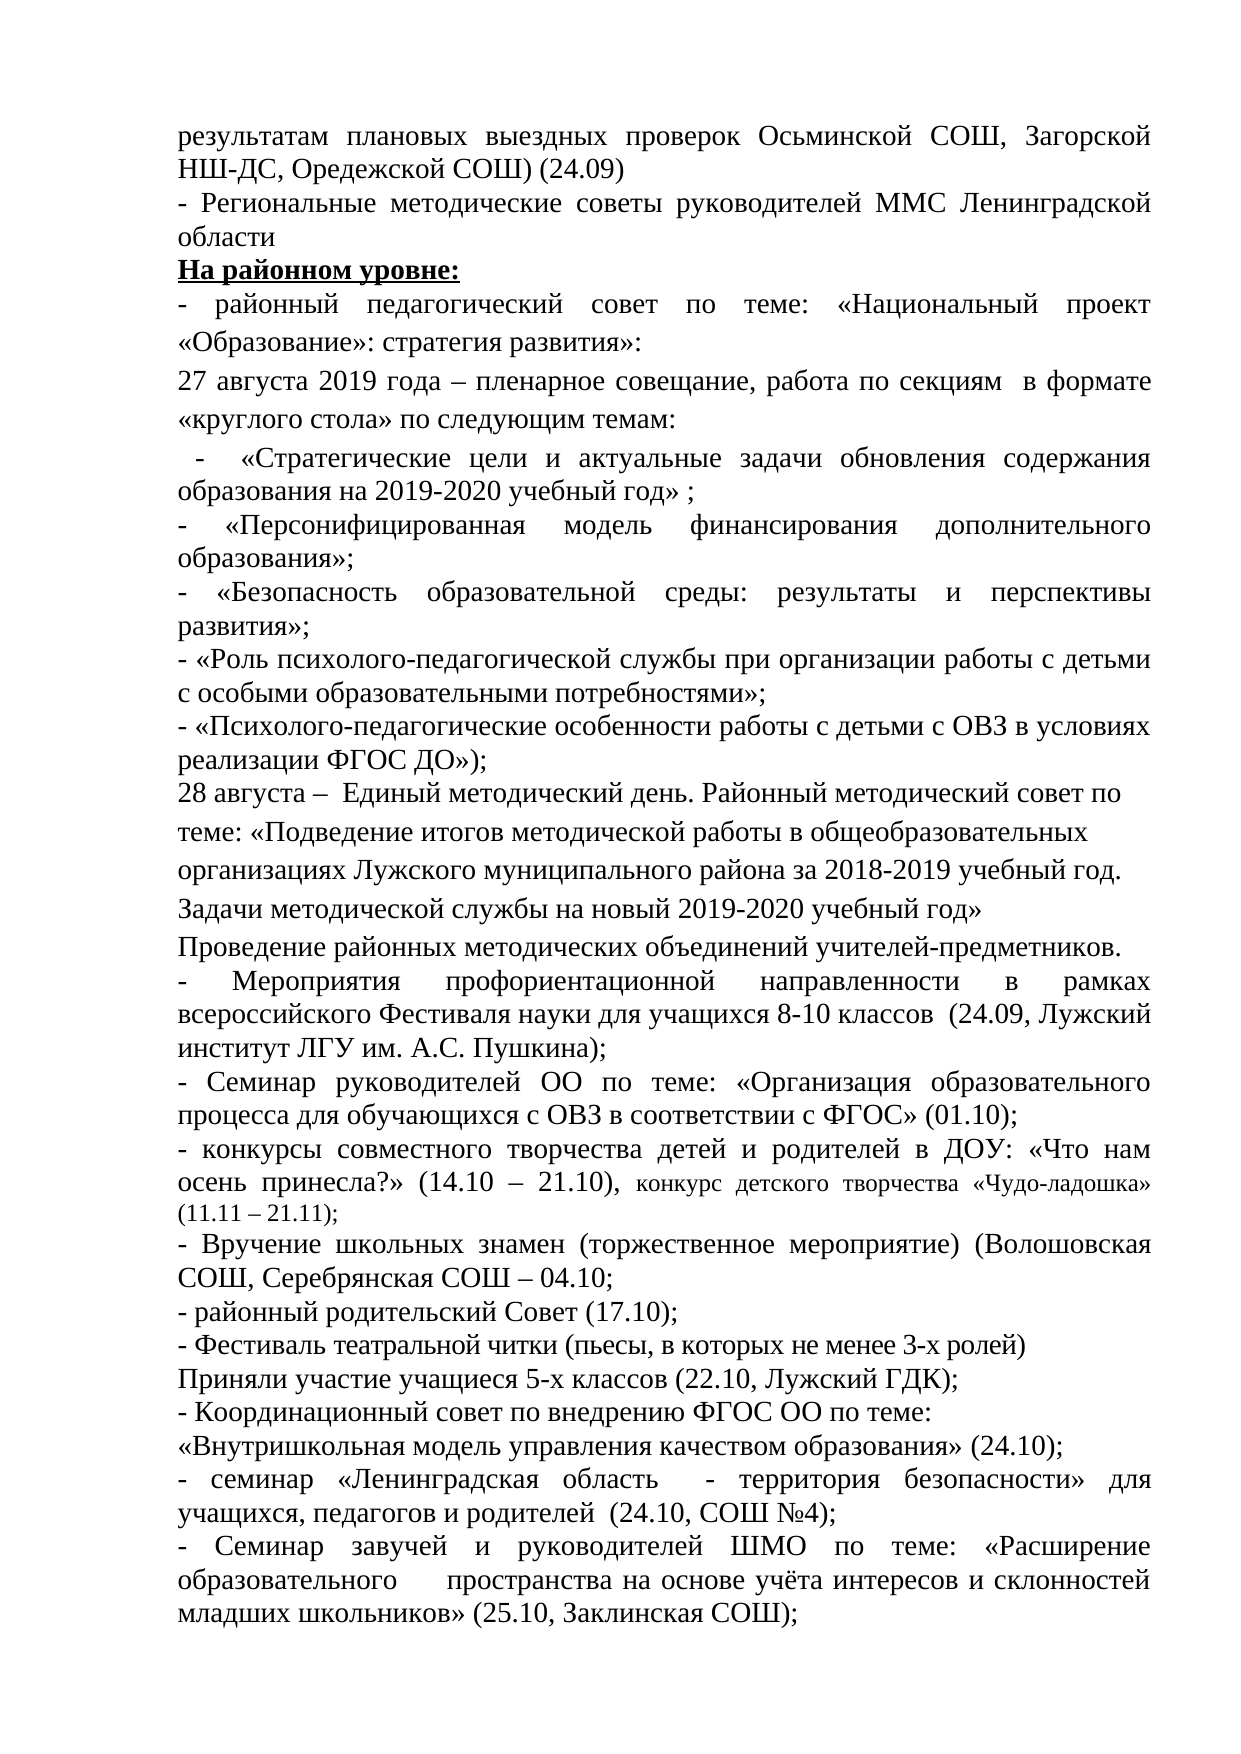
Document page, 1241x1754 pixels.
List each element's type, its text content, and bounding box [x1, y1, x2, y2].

text «Внутришкольная модель управления качеством образования» (24.10); [177, 1428, 1152, 1461]
text - Семинар руководителей ОО по теме: «Организация образовательного процесса для обучающихся с ОВЗ в соответствии с ФГОС» (01.10); [177, 1064, 1152, 1131]
text - «Стратегические цели и актуальные задачи обновления содержания образования на 2019-2020 учебный год» ; [177, 440, 1152, 507]
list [177, 118, 1152, 185]
text - Координационный совет по внедрению ФГОС ОО по теме: [177, 1394, 1152, 1428]
text 27 августа 2019 года – пленарное совещание, работа по секциям в формате «круглого стола» по следующим темам: [177, 363, 1152, 435]
text - конкурсы совместного творчества детей и родителей в ДОУ: «Что нам осень принесла?» (14.10 – 21.10), конкурс детского творчества «Чудо-ладошка» (11.11 – 21.11); [177, 1131, 1152, 1227]
text - Семинар завучей и руководителей ШМО по теме: «Расширение образовательного пространства на основе учёта интересов и склонностей младших школьников» (25.10, Заклинская СОШ); [177, 1528, 1152, 1629]
text - «Персонифицированная модель финансирования дополнительного образования»; [177, 507, 1152, 574]
text - Вручение школьных знамен (торжественное мероприятие) (Волошовская СОШ, Серебрянская СОШ – 04.10; [177, 1227, 1152, 1294]
list На районном уровне: [177, 252, 1152, 286]
text - «Безопасность образовательной среды: результаты и перспективы развития»; [177, 574, 1152, 641]
text - районный родительский Совет (17.10); [177, 1294, 1152, 1327]
text - «Роль психолого-педагогической службы при организации работы с детьми с особыми образовательными потребностями»; [177, 641, 1152, 708]
text Проведение районных методических объединений учителей-предметников. [177, 929, 1152, 963]
text - Фестиваль театральной читки (пьесы, в которых не менее 3-х ролей) [177, 1327, 1152, 1361]
list - Региональные методические советы руководителей ММС Ленинградской области [177, 185, 1152, 252]
text Приняли участие учащиеся 5-х классов (22.10, Лужский ГДК); [177, 1361, 1152, 1394]
text - семинар «Ленинградская область - территория безопасности» для учащихся, педагогов и родителей (24.10, СОШ №4); [177, 1461, 1152, 1528]
text - Мероприятия профориентационной направленности в рамках всероссийского Фестиваля науки для учащихся 8-10 классов (24.09, Лужский институт ЛГУ им. А.С. Пушкина); [177, 963, 1152, 1064]
text - районный педагогический совет по теме: «Национальный проект «Образование»: стратегия развития»: [177, 286, 1152, 358]
text - «Психолого-педагогические особенности работы с детьми с ОВЗ в условиях реализации ФГОС ДО»); [177, 708, 1152, 775]
text 28 августа – Единый методический день. Районный методический совет по теме: «Подведение итогов методической работы в общеобразовательных организациях Лужского муниципального района за 2018-2019 учебный год. Задачи методической службы на новый 2019-2020 учебный год» [177, 775, 1152, 924]
